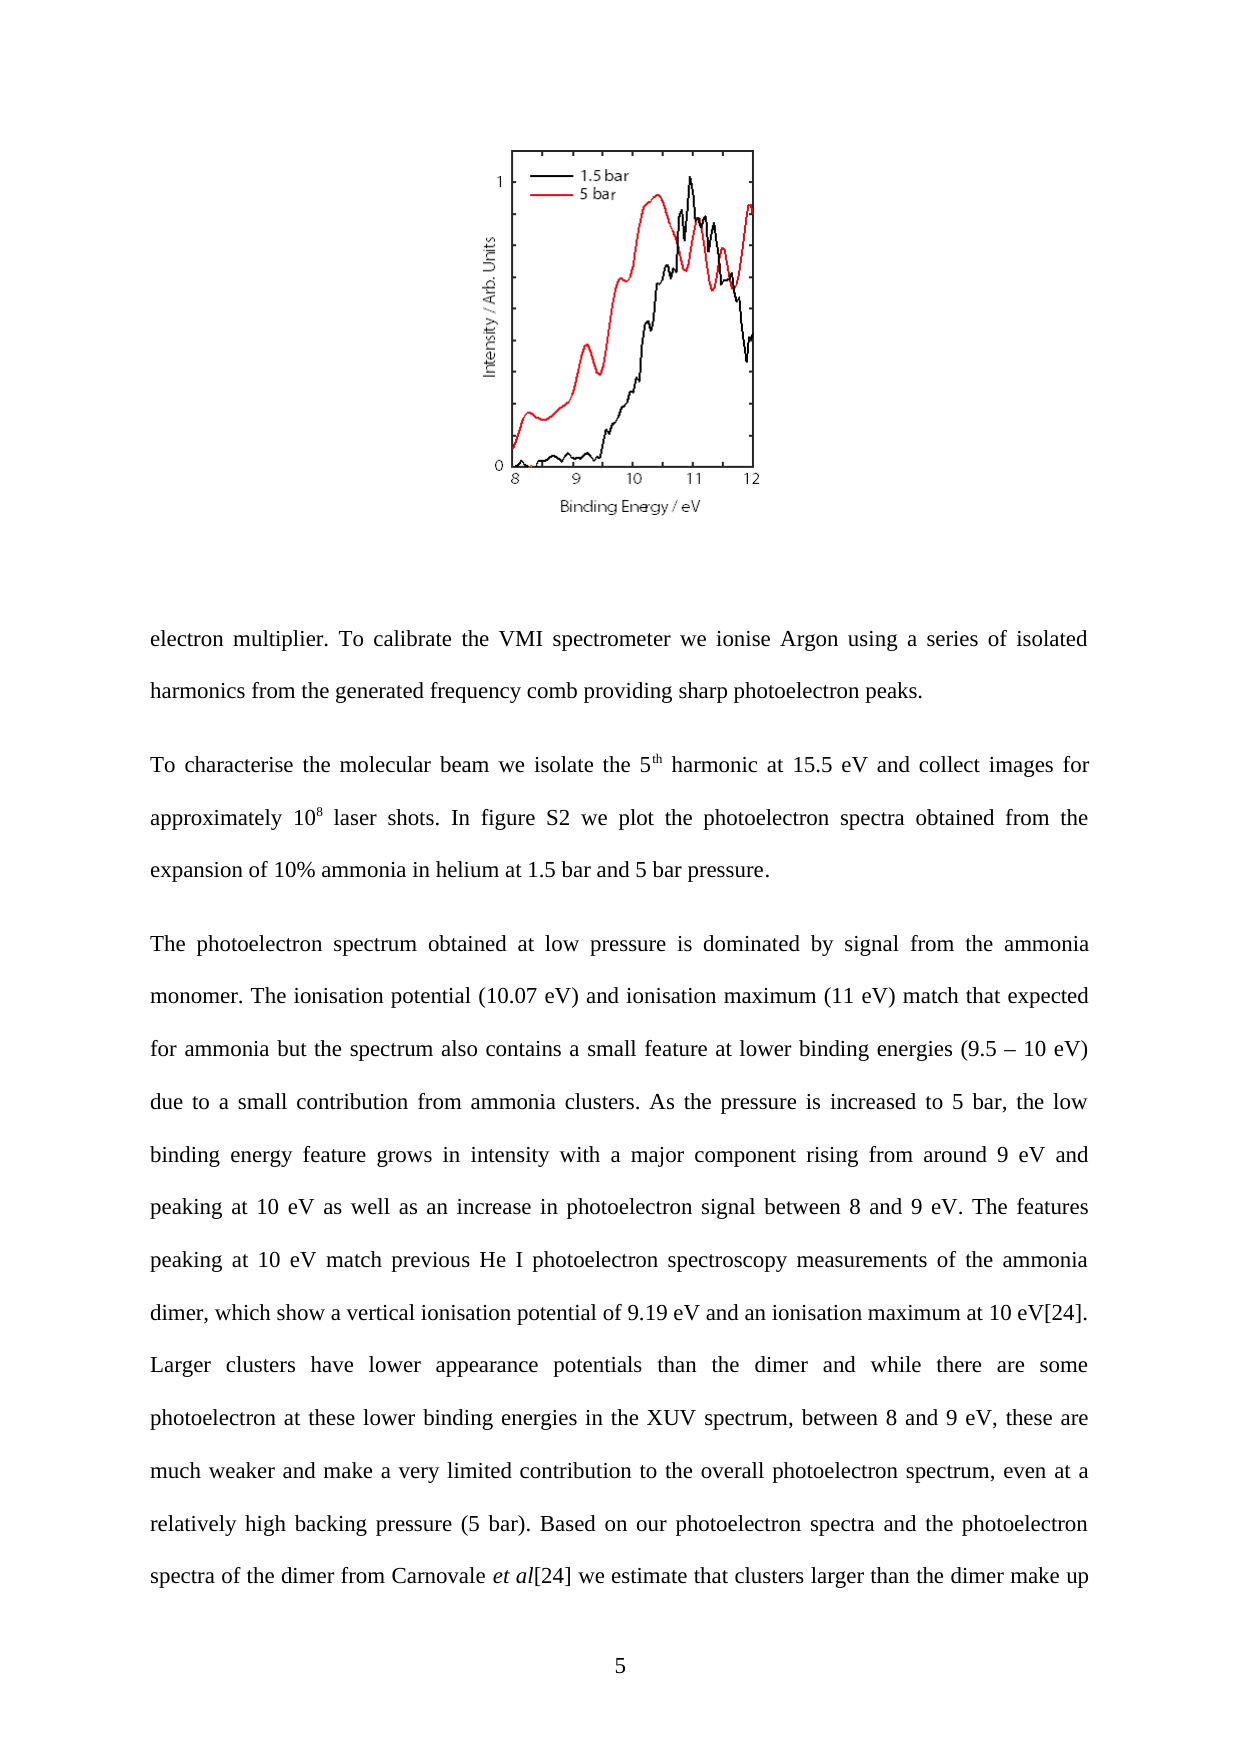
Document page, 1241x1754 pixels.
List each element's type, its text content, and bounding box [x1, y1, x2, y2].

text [150, 150, 1090, 704]
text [150, 930, 1090, 1589]
text To characterise the molecular beam we isolate the 5th harmonic at 15.5 eV and collect images for approximately 108 laser shots. In figure S2 we plot the photoelectron spectra obtained from the expansion of 10% ammonia in helium at 1.5 bar and 5 bar pressure. [150, 751, 1090, 883]
picture [480, 150, 760, 517]
